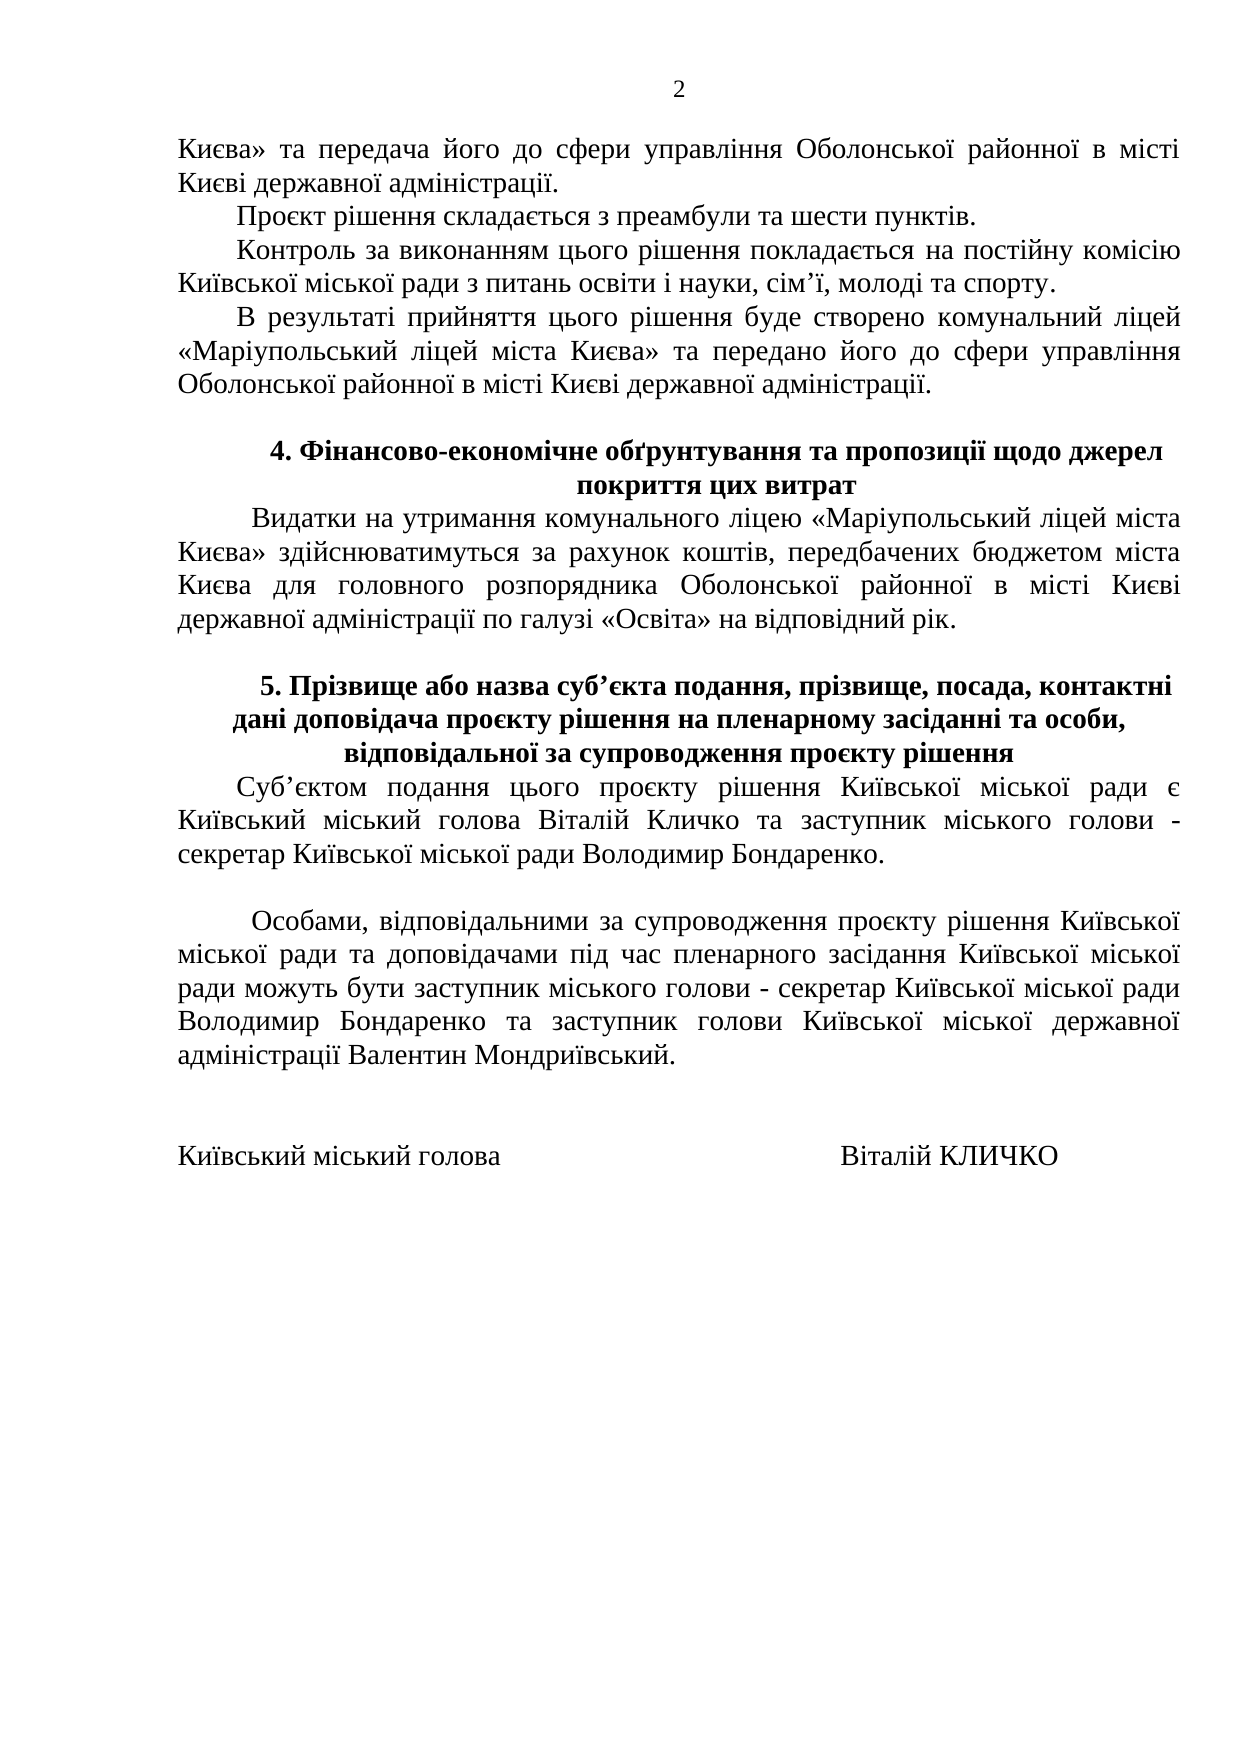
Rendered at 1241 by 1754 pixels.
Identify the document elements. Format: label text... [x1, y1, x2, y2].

text Видатки на утримання комунального ліцею «Маріупольський ліцей міста Києва» здійснюватимуться за рахунок коштів, передбачених бюджетом міста Києва для головного розпорядника Оболонської районної в місті Києві державної адміністрації по галузі «Освіта» на відповідний рік. [177, 500, 1181, 634]
text Проєкт рішення складається з преамбули та шести пунктів. [177, 198, 1181, 232]
text Суб’єктом подання цього проєкту рішення Київської міської ради є Київський міський голова Віталій Кличко та заступник міського голови -секретар Київської міської ради Володимир Бондаренко. [177, 769, 1181, 869]
text В результаті прийняття цього рішення буде створено комунальний ліцей «Маріупольський ліцей міста Києва» та передано його до сфери управління Оболонської районної в місті Києві державної адміністрації. [177, 299, 1181, 400]
text Особами, відповідальними за супроводження проєкту рішення Київської міської ради та доповідачами під час пленарного засідання Київської міської ради можуть бути заступник міського голови - секретар Київської міської ради Володимир Бондаренко та заступник голови Київської міської державної адміністрації Валентин Мондриївський. [177, 903, 1181, 1071]
text Київський міський голова Віталій КЛИЧКО [177, 1138, 1181, 1171]
text 5. Прізвище або назва суб’єкта подання, прізвище, посада, контактні дані доповідача проєкту рішення на пленарному засіданні та особи, відповідальної за супроводження проєкту рішення [177, 668, 1181, 769]
list 4. Фінансово-економічне обґрунтування та пропозиції щодо джерел покриття цих витрат [252, 433, 1181, 500]
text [177, 131, 1181, 198]
text Контроль за виконанням цього рішення покладається на постійну комісію Київської міської ради з питань освіти і науки, сім’ї, молоді та спорту. [177, 232, 1181, 299]
